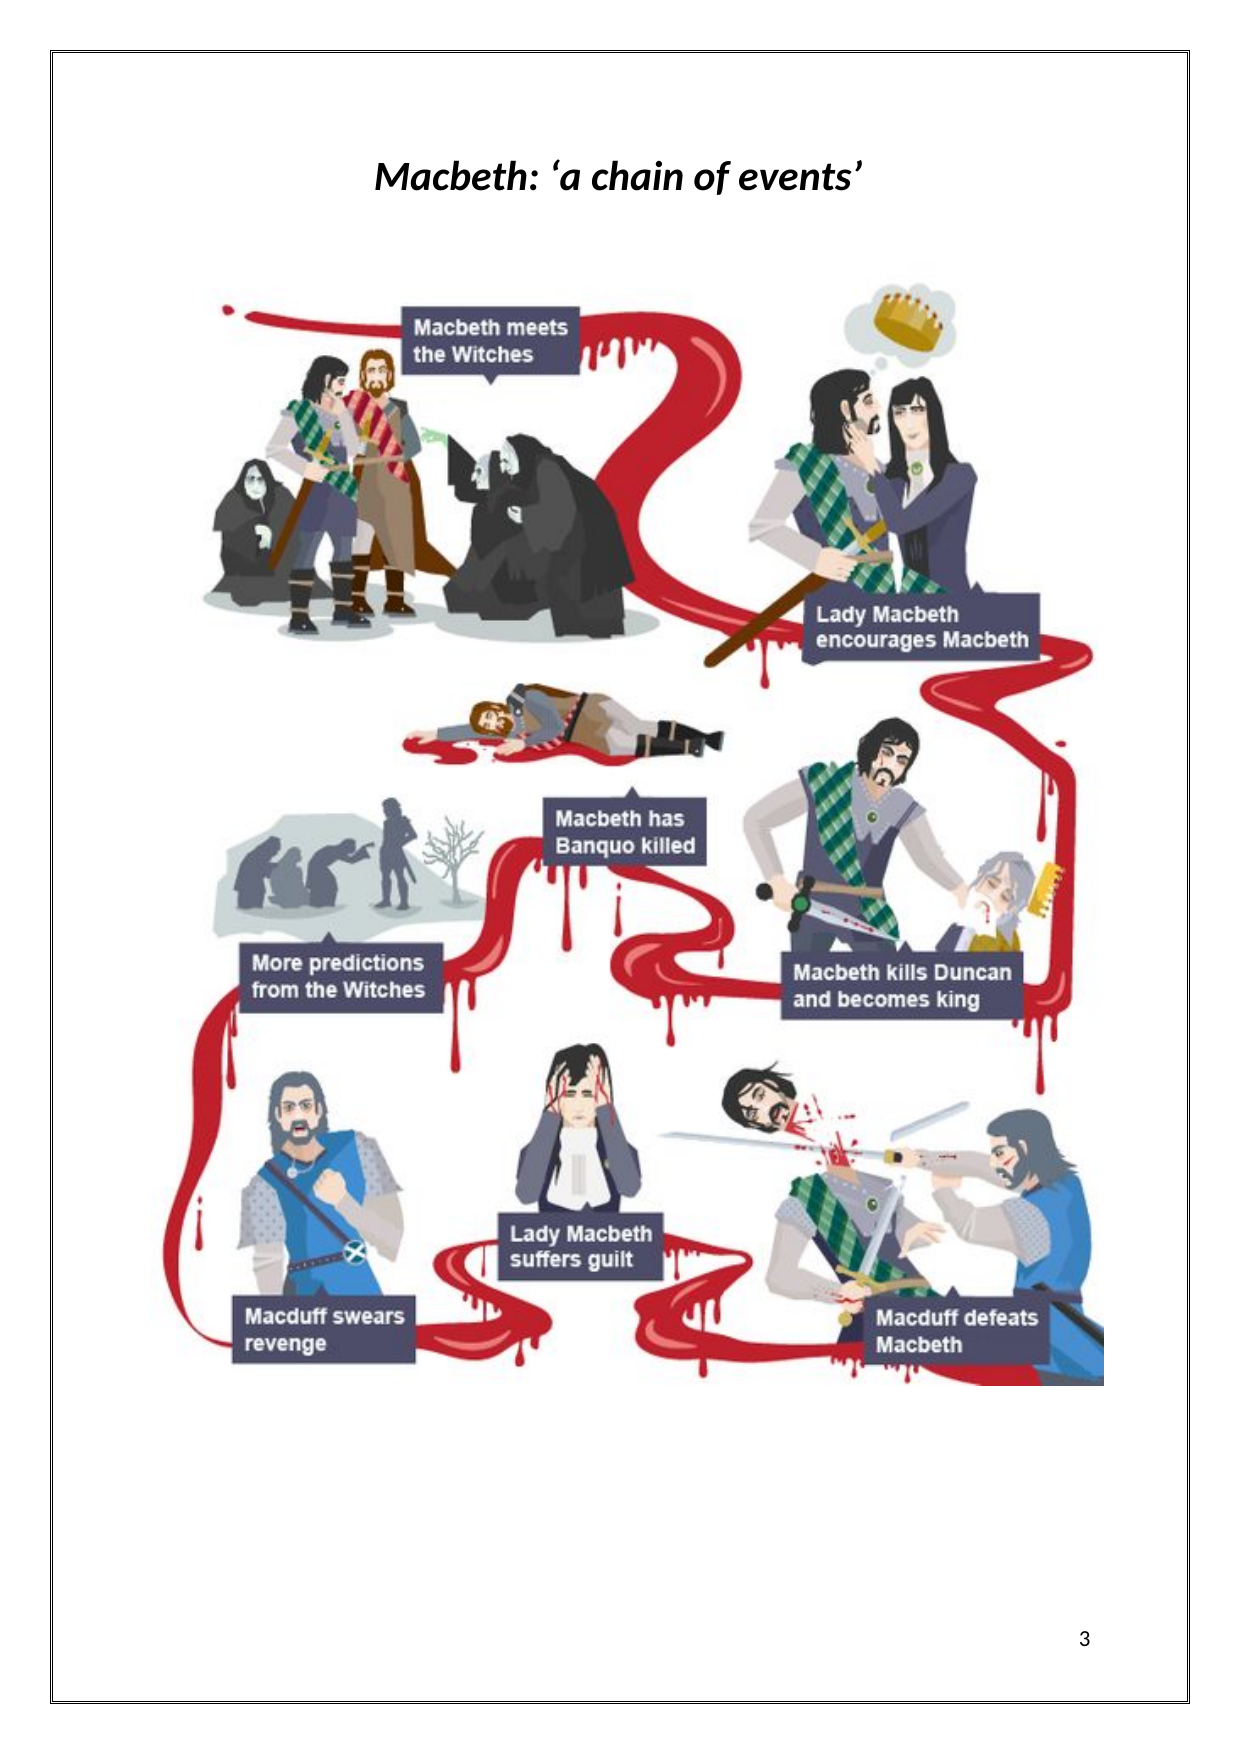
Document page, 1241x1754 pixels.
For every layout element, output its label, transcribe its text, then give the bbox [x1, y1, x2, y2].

text Macbeth: ‘a chain of events’ [150, 150, 1090, 201]
picture [150, 261, 1104, 1386]
